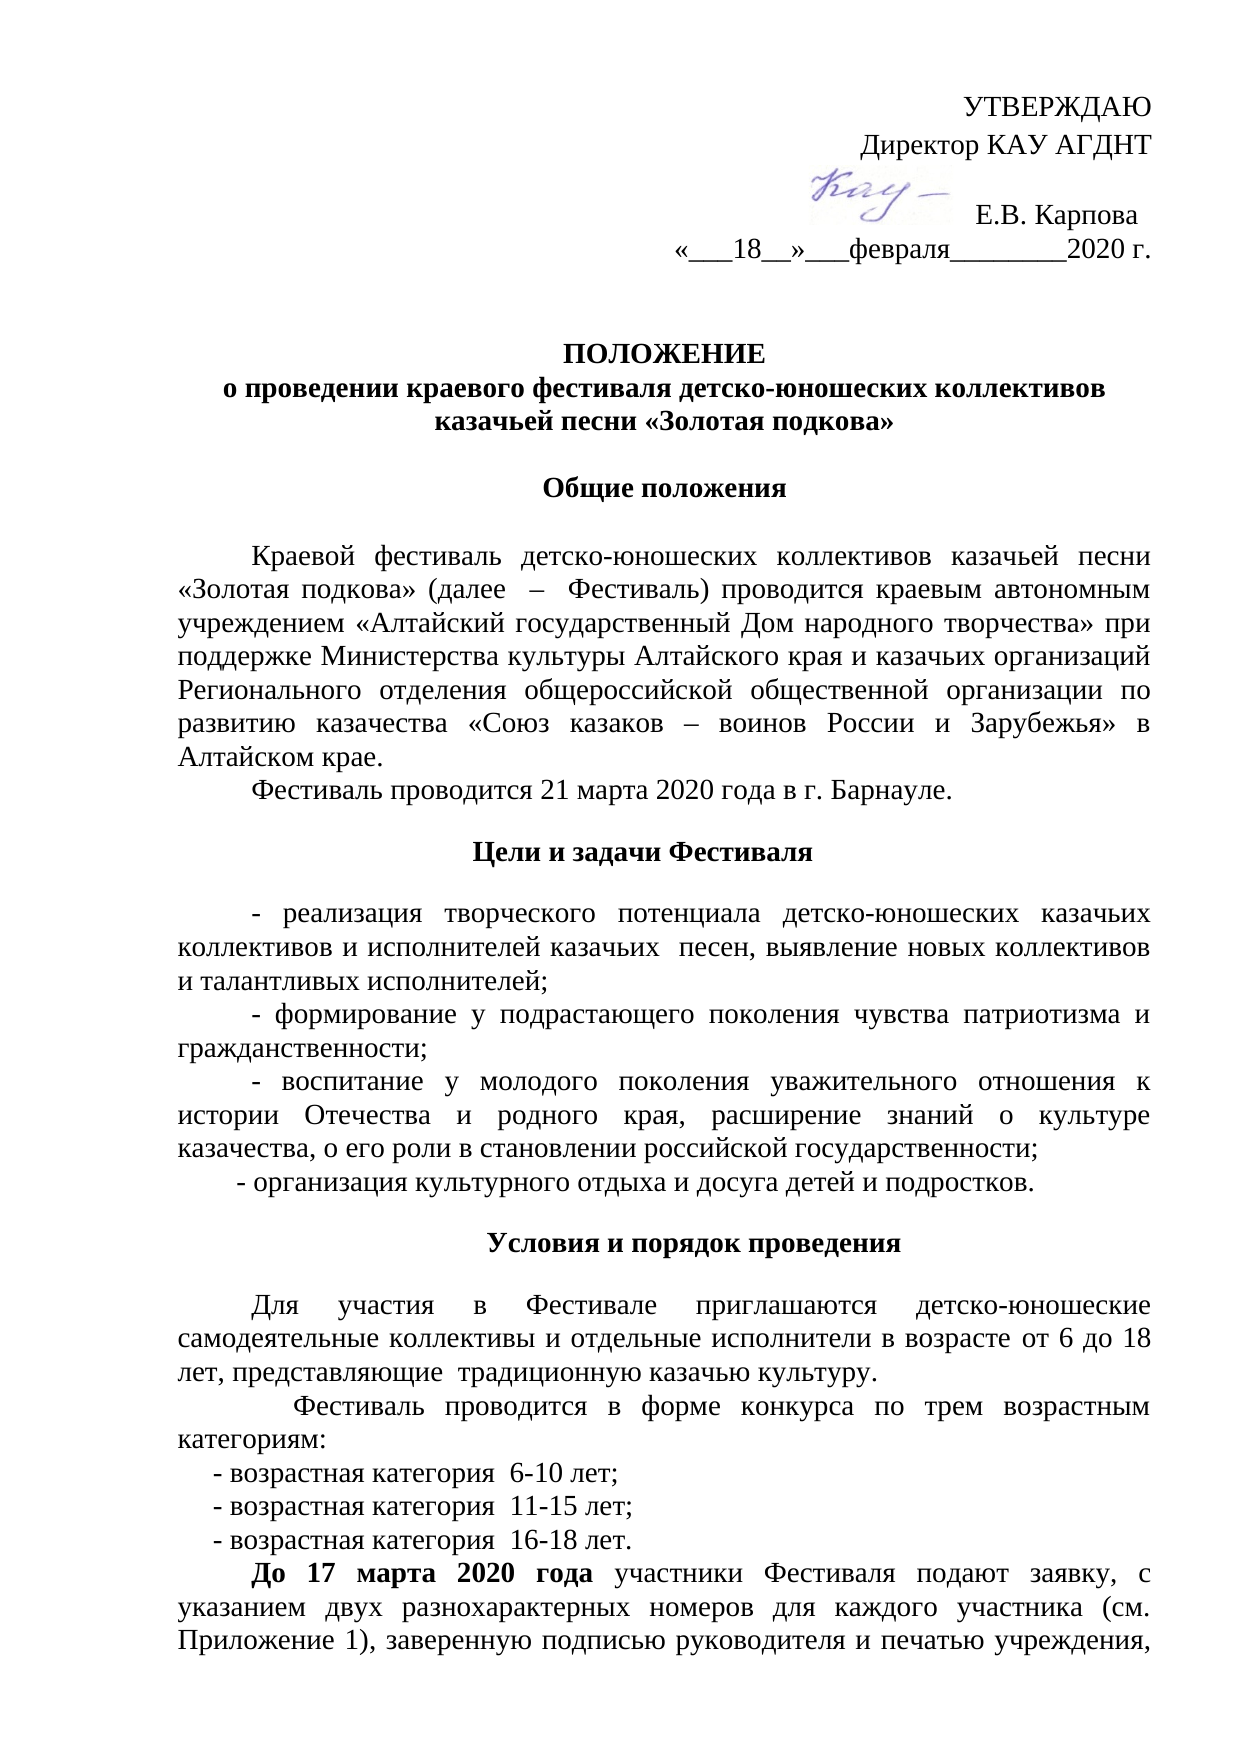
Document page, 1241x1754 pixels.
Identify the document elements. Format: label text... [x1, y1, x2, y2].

text Условия и порядок проведения [177, 1225, 1152, 1259]
text Для участия в Фестивале приглашаются детско-юношеские самодеятельные коллективы и отдельные исполнители в возрасте от 6 до 18 лет, представляющие традиционную казачью культуру. [177, 1287, 1152, 1388]
text УТВЕРЖДАЮ [177, 89, 1152, 122]
picture [808, 165, 954, 225]
text - возрастная категория 16-18 лет. [177, 1522, 1152, 1555]
text «___18__»___февраля________2020 г. [177, 231, 1152, 264]
text Краевой фестиваль детско-юношеских коллективов казачьей песни «Золотая подкова» (далее – Фестиваль) проводится краевым автономным учреждением «Алтайский государственный Дом народного творчества» при поддержке Министерства культуры Алтайского края и казачьих организаций Регионального отделения общероссийской общественной организации по развитию казачества «Союз казаков – воинов России и Зарубежья» в Алтайском крае. [177, 538, 1152, 772]
text Фестиваль проводится в форме конкурса по трем возрастным категориям: [177, 1388, 1152, 1455]
text Цели и задачи Фестиваля [177, 834, 1152, 867]
text - возрастная категория 11-15 лет; [177, 1488, 1152, 1522]
text - воспитание у молодого поколения уважительного отношения к истории Отечества и родного края, расширение знаний о культуре казачества, о его роли в становлении российской государственности; [177, 1063, 1152, 1164]
text ПОЛОЖЕНИЕ [177, 336, 1152, 370]
text Директор КАУ АГДНТ [177, 127, 1152, 161]
text Общие положения [177, 471, 1152, 504]
text - организация культурного отдыха и досуга детей и подростков. [177, 1164, 1152, 1197]
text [177, 1555, 1152, 1656]
text о проведении краевого фестиваля детско-юношеских коллективов казачьей песни «Золотая подкова» [177, 370, 1152, 437]
text Фестиваль проводится 21 марта 2020 года в г. Барнауле. [177, 772, 1152, 806]
text - формирование у подрастающего поколения чувства патриотизма и гражданственности; [177, 996, 1152, 1063]
text - реализация творческого потенциала детско-юношеских казачьих коллективов и исполнителей казачьих песен, выявление новых коллективов и талантливых исполнителей; [177, 896, 1152, 996]
table_header Е.В. Карпова [798, 166, 1163, 231]
text - возрастная категория 6-10 лет; [177, 1455, 1152, 1488]
